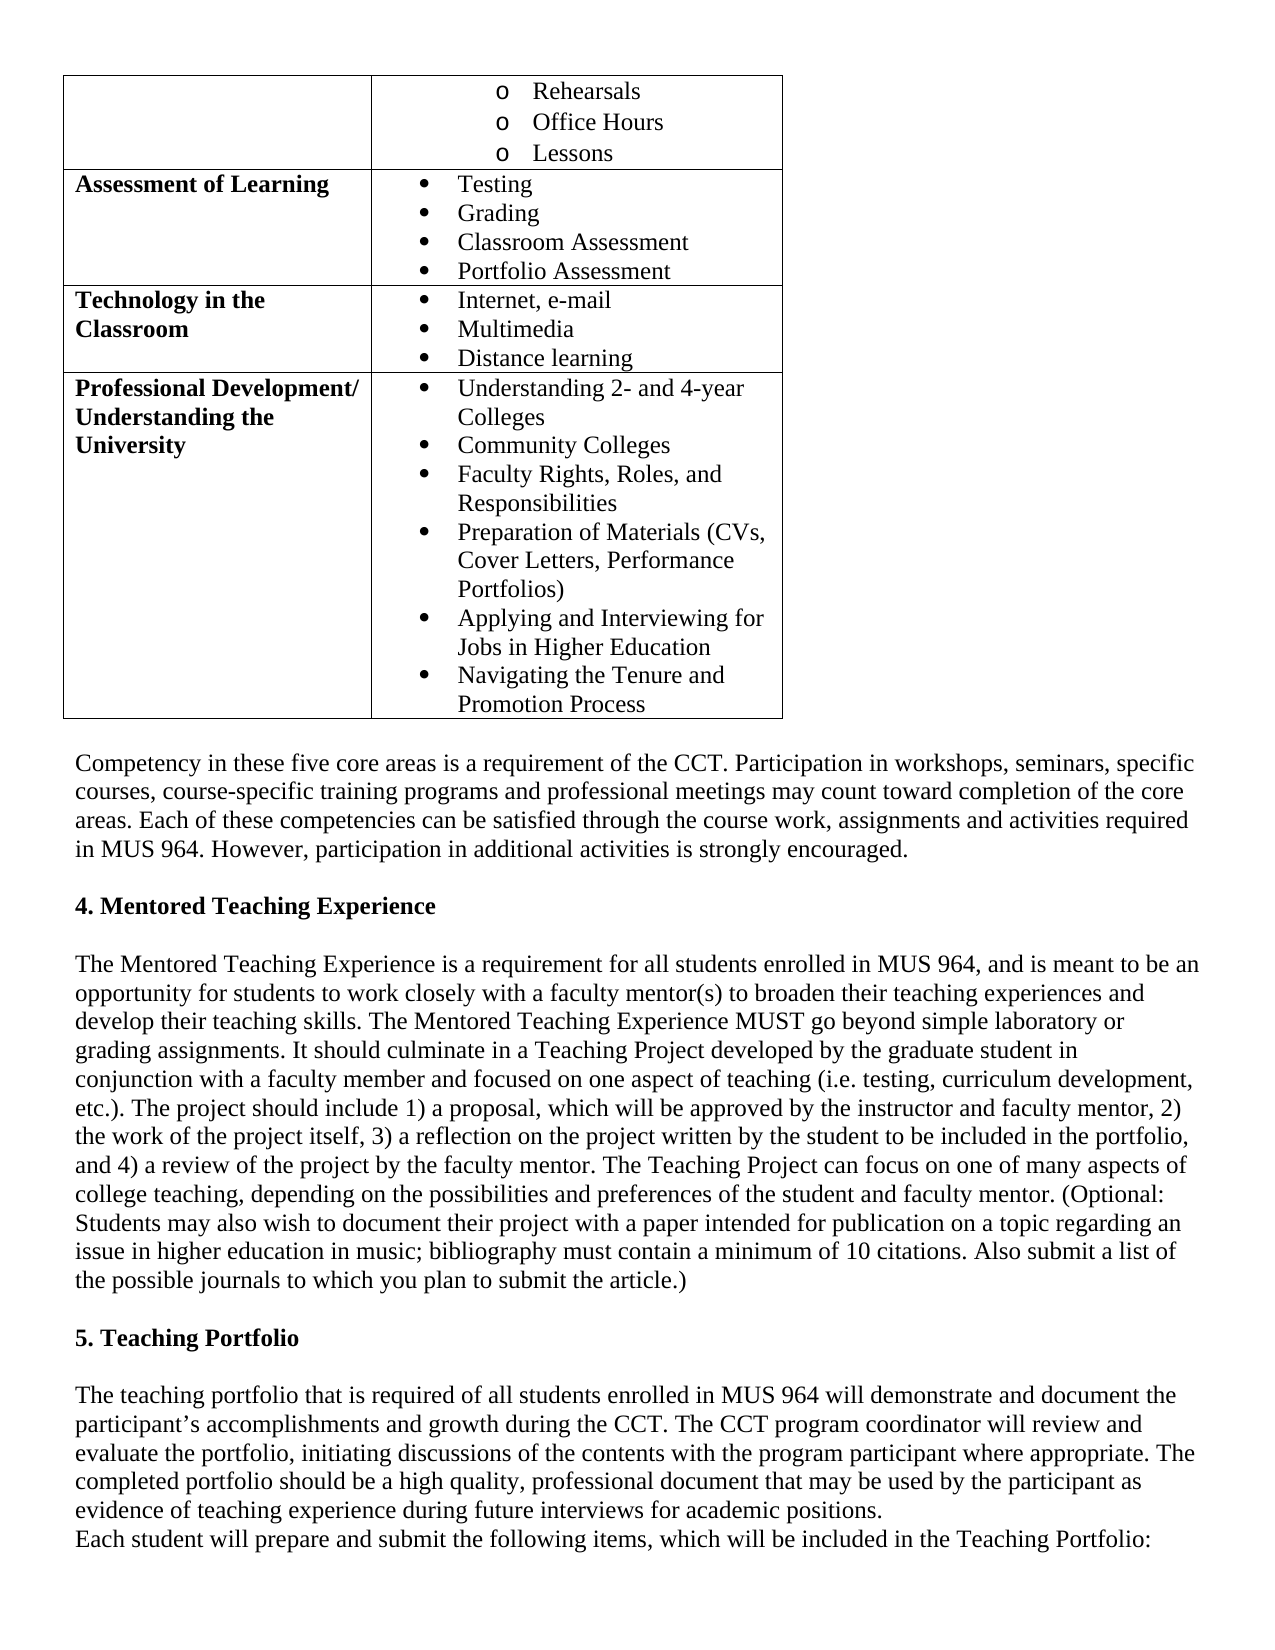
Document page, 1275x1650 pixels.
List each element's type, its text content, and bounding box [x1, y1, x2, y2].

text The Mentored Teaching Experience is a requirement for all students enrolled in MUS 964, and is meant to be an opportunity for students to work closely with a faculty mentor(s) to broaden their teaching experiences and develop their teaching skills. The Mentored Teaching Experience MUST go beyond simple laboratory or grading assignments. It should culminate in a Teaching Project developed by the graduate student in conjunction with a faculty member and focused on one aspect of teaching (i.e. testing, curriculum development, etc.). The project should include 1) a proposal, which will be approved by the instructor and faculty mentor, 2) the work of the project itself, 3) a reflection on the project written by the student to be included in the portfolio, and 4) a review of the project by the faculty mentor. The Teaching Project can focus on one of many aspects of college teaching, depending on the possibilities and preferences of the student and faculty mentor. (Optional: Students may also wish to document their project with a paper intended for publication on a topic regarding an issue in higher education in music; bibliography must contain a minimum of 10 citations. Also submit a list of the possible journals to which you plan to submit the article.) [75, 949, 1200, 1294]
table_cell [372, 76, 782, 168]
table_cell Assessment of Learning [64, 170, 371, 284]
text The teaching portfolio that is required of all students enrolled in MUS 964 will demonstrate and document the participant’s accomplishments and growth during the CCT. The CCT program coordinator will review and evaluate the portfolio, initiating discussions of the contents with the program participant where appropriate. The completed portfolio should be a high quality, professional document that may be used by the participant as evidence of teaching experience during future interviews for academic positions. [75, 1380, 1200, 1524]
text Each student will prepare and submit the following items, which will be included in the Teaching Portfolio: [75, 1524, 1200, 1553]
table_cell Professional Development/ Understanding the University [64, 373, 371, 718]
table_cell Internet, e-mail Multimedia Distance learning [372, 286, 782, 372]
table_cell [64, 76, 371, 168]
text Competency in these five core areas is a requirement of the CCT. Participation in workshops, seminars, specific courses, course-specific training programs and professional meetings may count toward completion of the core areas. Each of these competencies can be satisfied through the course work, assignments and activities required in MUS 964. However, participation in additional activities is strongly encouraged. [75, 748, 1200, 863]
table_cell Understanding 2- and 4-year Colleges Community Colleges Faculty Rights, Roles, and Responsibilities Preparation of Materials (CVs, Cover Letters, Performance Portfolios) Applying and Interviewing for Jobs in Higher Education Navigating the Tenure and Promotion Process [372, 373, 782, 718]
text 4. Mentored Teaching Experience [75, 891, 1200, 920]
text 5. Teaching Portfolio [75, 1323, 1200, 1351]
table_cell Technology in the Classroom [64, 286, 371, 372]
table_cell Testing Grading Classroom Assessment Portfolio Assessment [372, 170, 782, 284]
